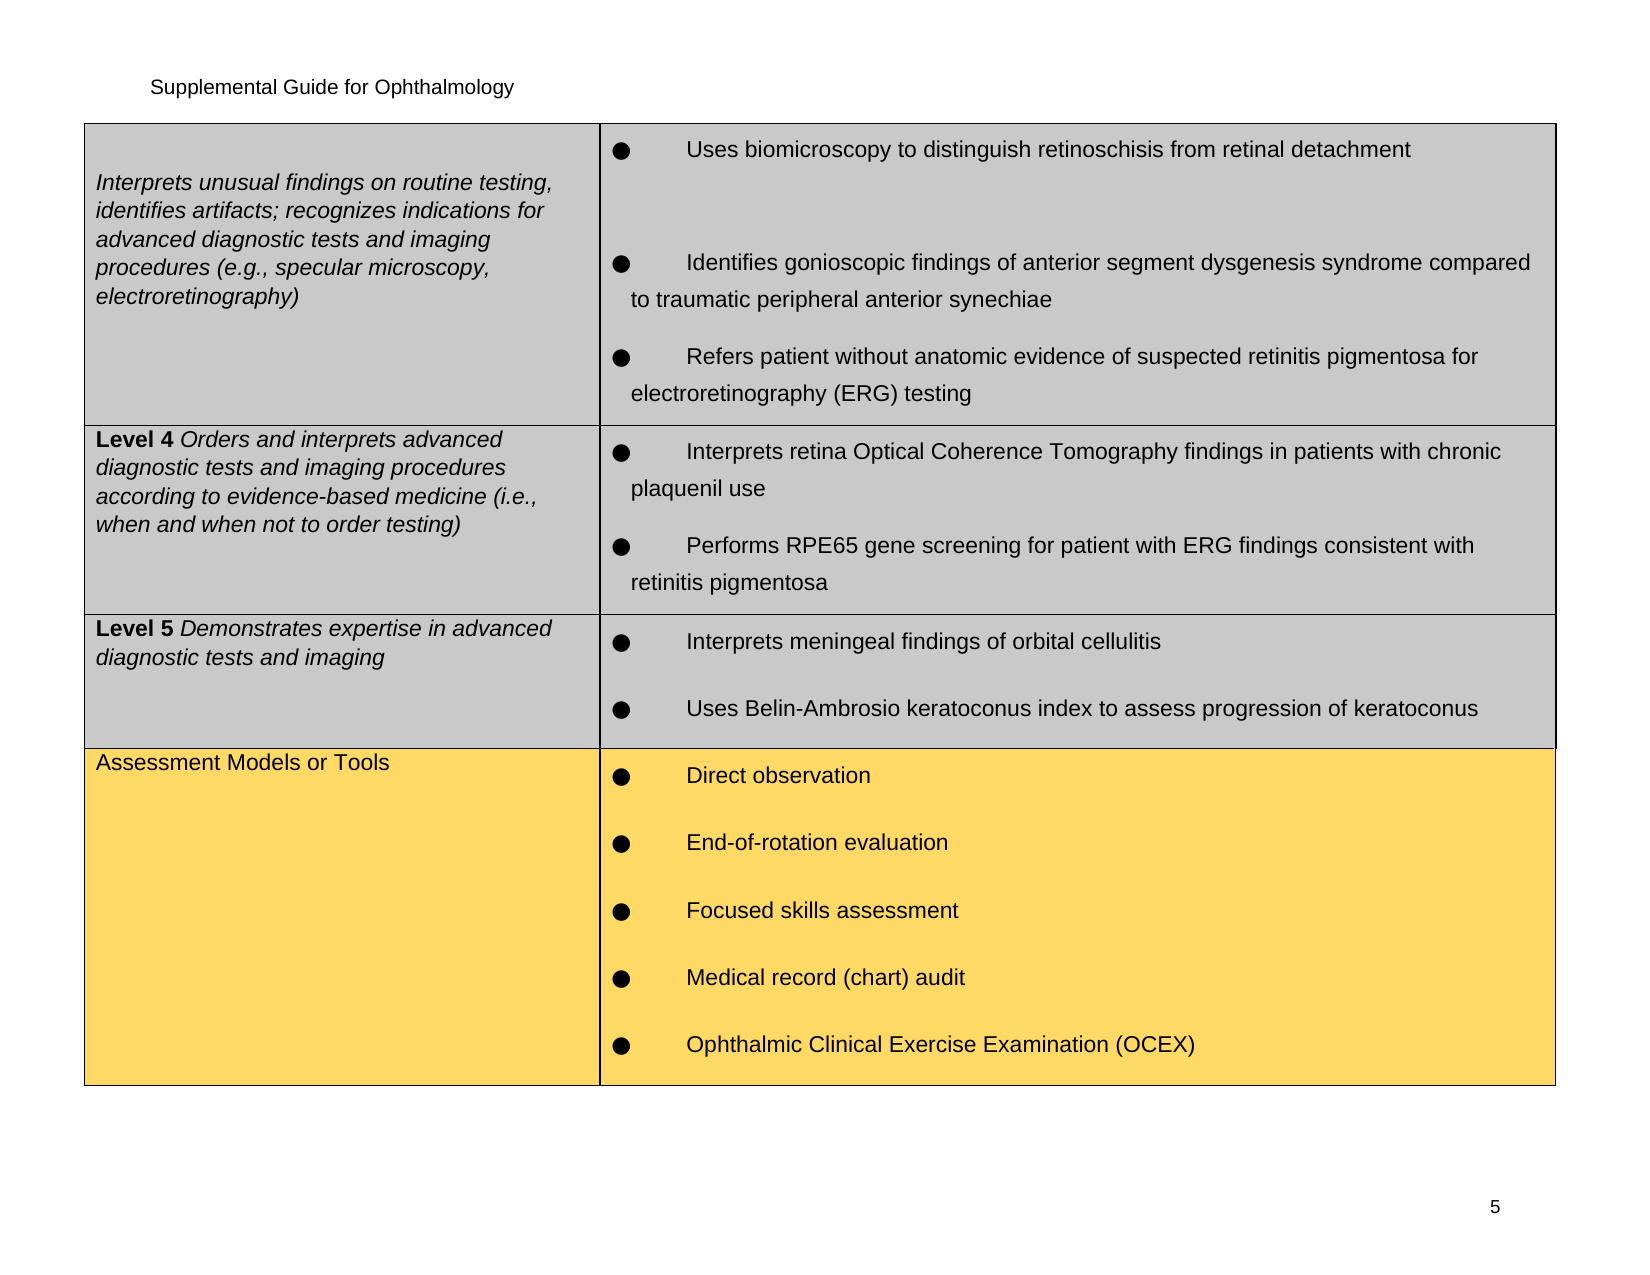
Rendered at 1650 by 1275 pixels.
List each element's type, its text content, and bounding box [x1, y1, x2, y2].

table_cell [601, 748, 1555, 1085]
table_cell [85, 749, 599, 1085]
table_cell Interprets retina Optical Coherence Tomography findings in patients with chronic plaquenil use Performs RPE65 gene screening for patient with ERG findings consistent with retinitis pigmentosa [601, 426, 1555, 614]
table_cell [601, 124, 1555, 425]
table_cell Level 4 Orders and interprets advanced diagnostic tests and imaging procedures according to evidence-based medicine (i.e., when and when not to order testing) [85, 426, 599, 614]
table_cell Interprets meningeal findings of orbital cellulitis Uses Belin-Ambrosio keratoconus index to assess progression of keratoconus [601, 615, 1555, 748]
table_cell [85, 124, 599, 425]
table_cell Level 5 Demonstrates expertise in advanced diagnostic tests and imaging [85, 615, 599, 748]
